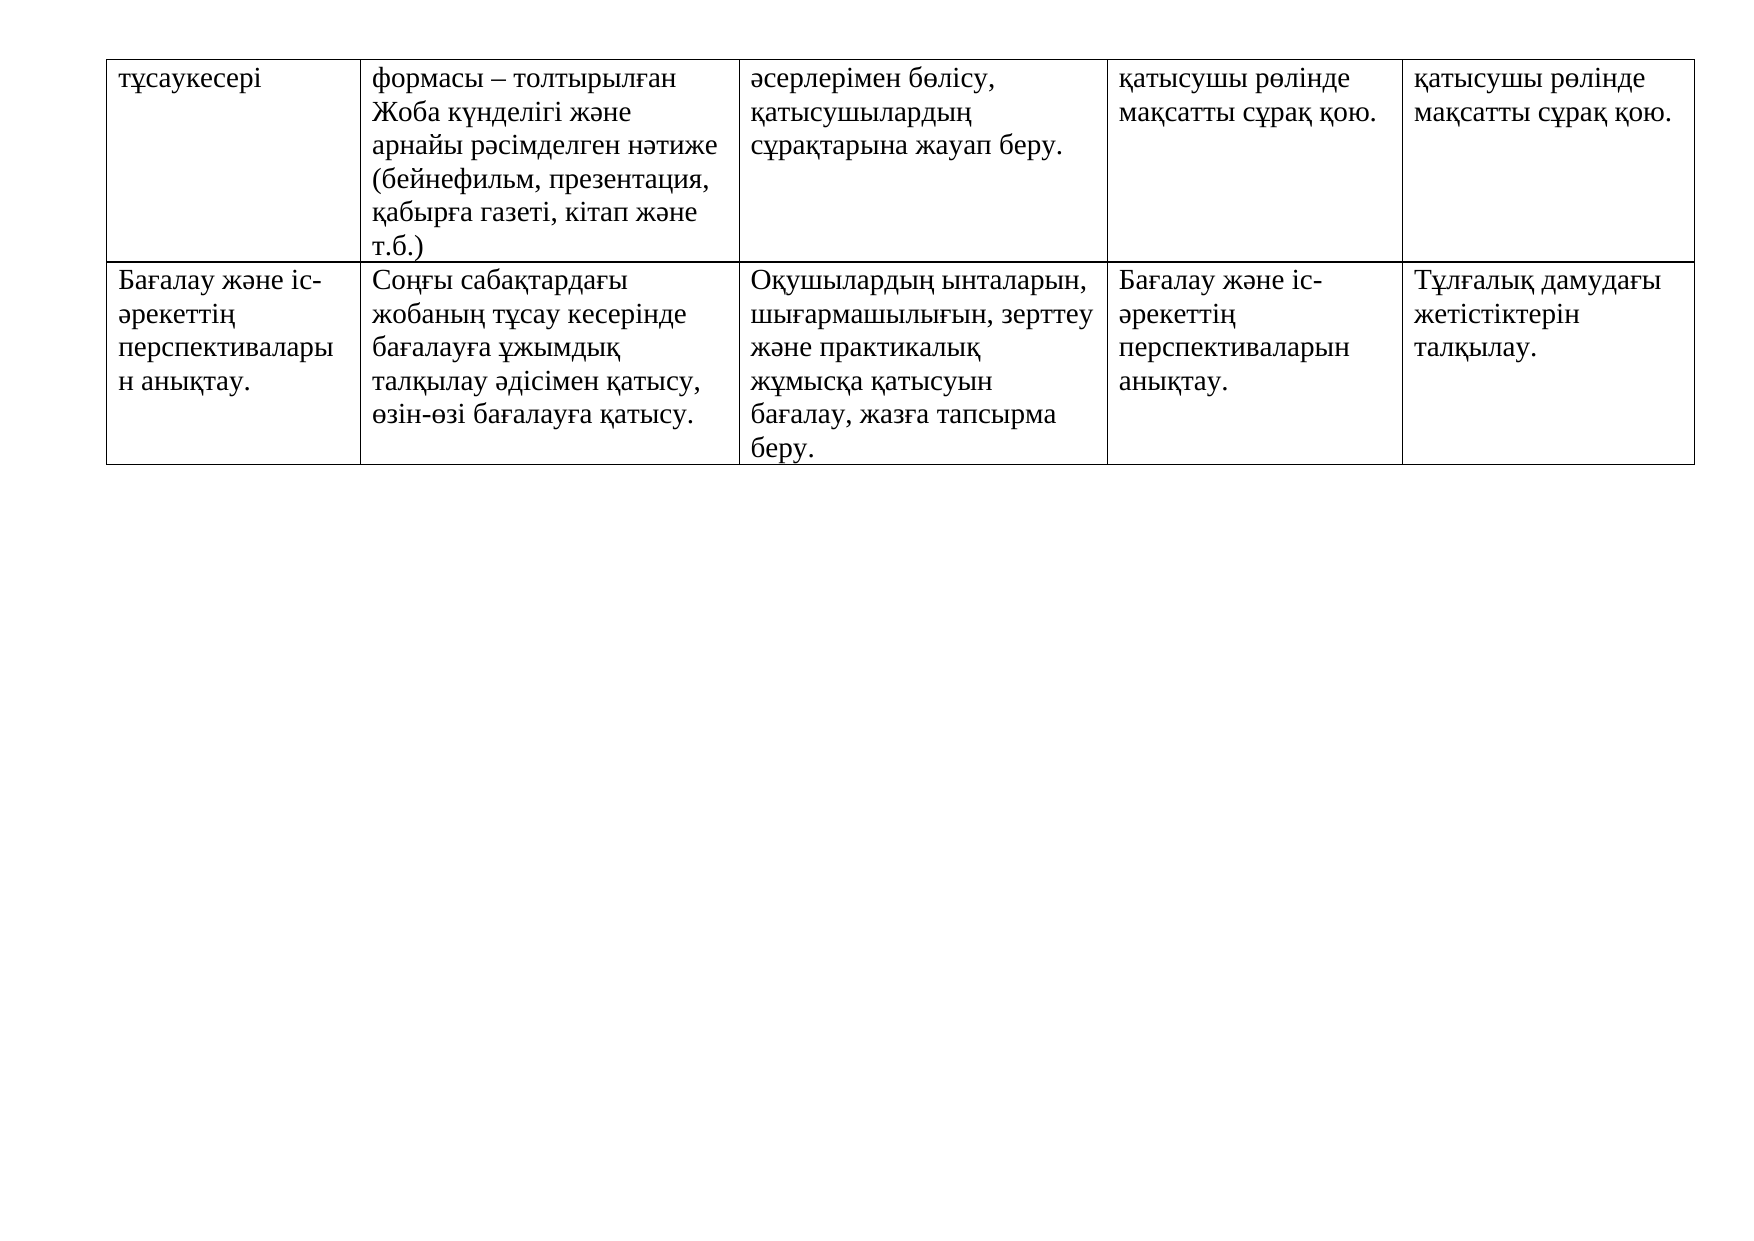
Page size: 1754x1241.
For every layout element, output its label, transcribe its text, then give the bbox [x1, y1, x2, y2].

table_cell Бағалау және іс-әрекеттің перспективаларын анықтау. [107, 263, 360, 464]
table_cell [1403, 60, 1694, 261]
table_cell Бағалау және іс-әрекеттің перспективаларын анықтау. [1108, 263, 1402, 464]
table_cell Соңғы сабақтардағы жобаның тұсау кесерінде бағалауға ұжымдық талқылау әдісімен қатысу, өзін-өзі бағалауға қатысу. [361, 263, 739, 464]
table_cell Оқушылардың ынталарын, шығармашылығын, зерттеу және практикалық жұмысқа қатысуын бағалау, жазға тапсырма беру. [740, 263, 1107, 464]
table_cell Тұлғалық дамудағы жетістіктерін талқылау. [1403, 263, 1694, 464]
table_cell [361, 60, 739, 261]
table_cell Жобаның тұсаукесері [107, 60, 360, 261]
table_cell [1108, 60, 1402, 261]
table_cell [740, 60, 1107, 261]
